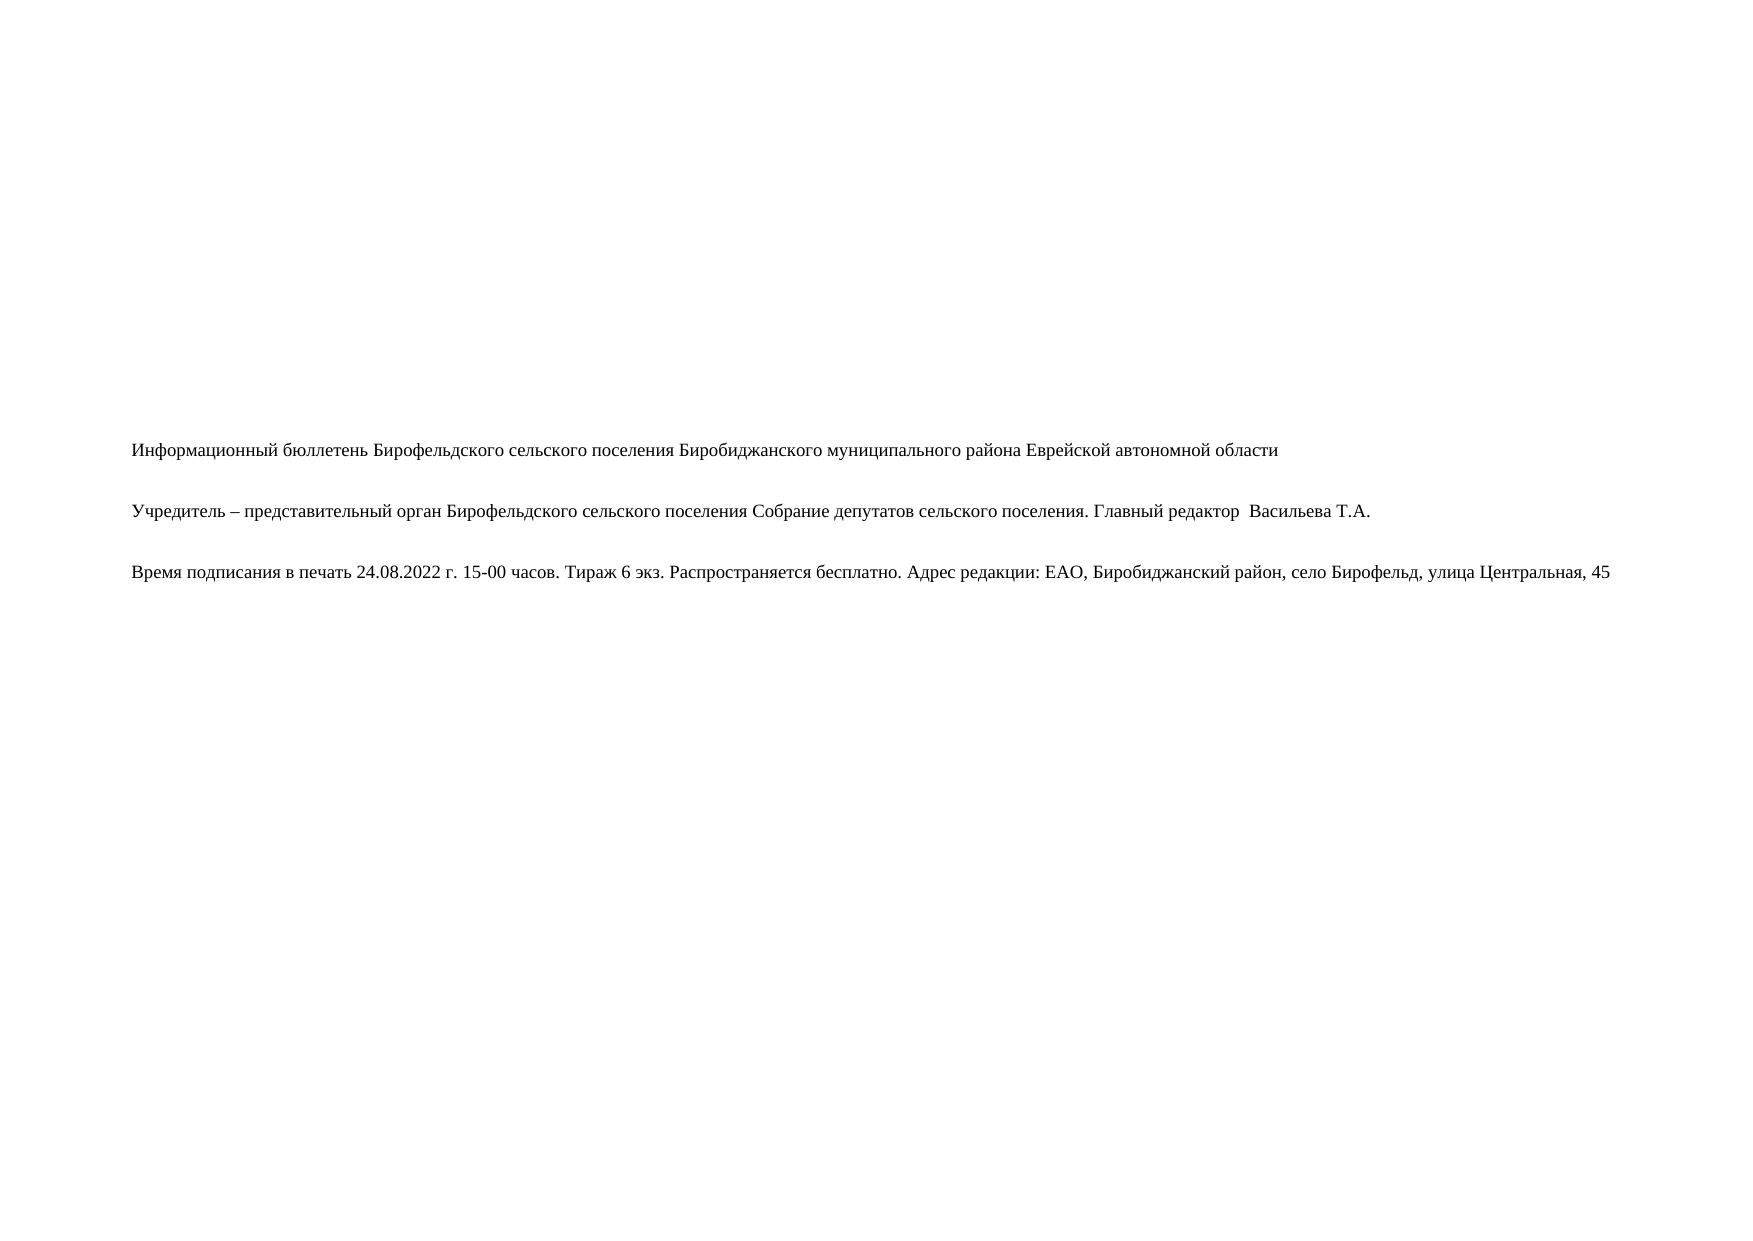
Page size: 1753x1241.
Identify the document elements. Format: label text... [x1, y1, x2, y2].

text Учредитель – представительный орган Бирофельдского сельского поселения Собрание депутатов сельского поселения. Главный редактор Васильева Т.А. [131, 500, 1634, 522]
text Информационный бюллетень Бирофельдского сельского поселения Биробиджанского муниципального района Еврейской автономной области [131, 438, 1634, 460]
text Время подписания в печать 24.08.2022 г. 15-00 часов. Тираж 6 экз. Распространяется бесплатно. Адрес редакции: ЕАО, Биробиджанский район, село Бирофельд, улица Центральная, 45 [131, 561, 1634, 583]
